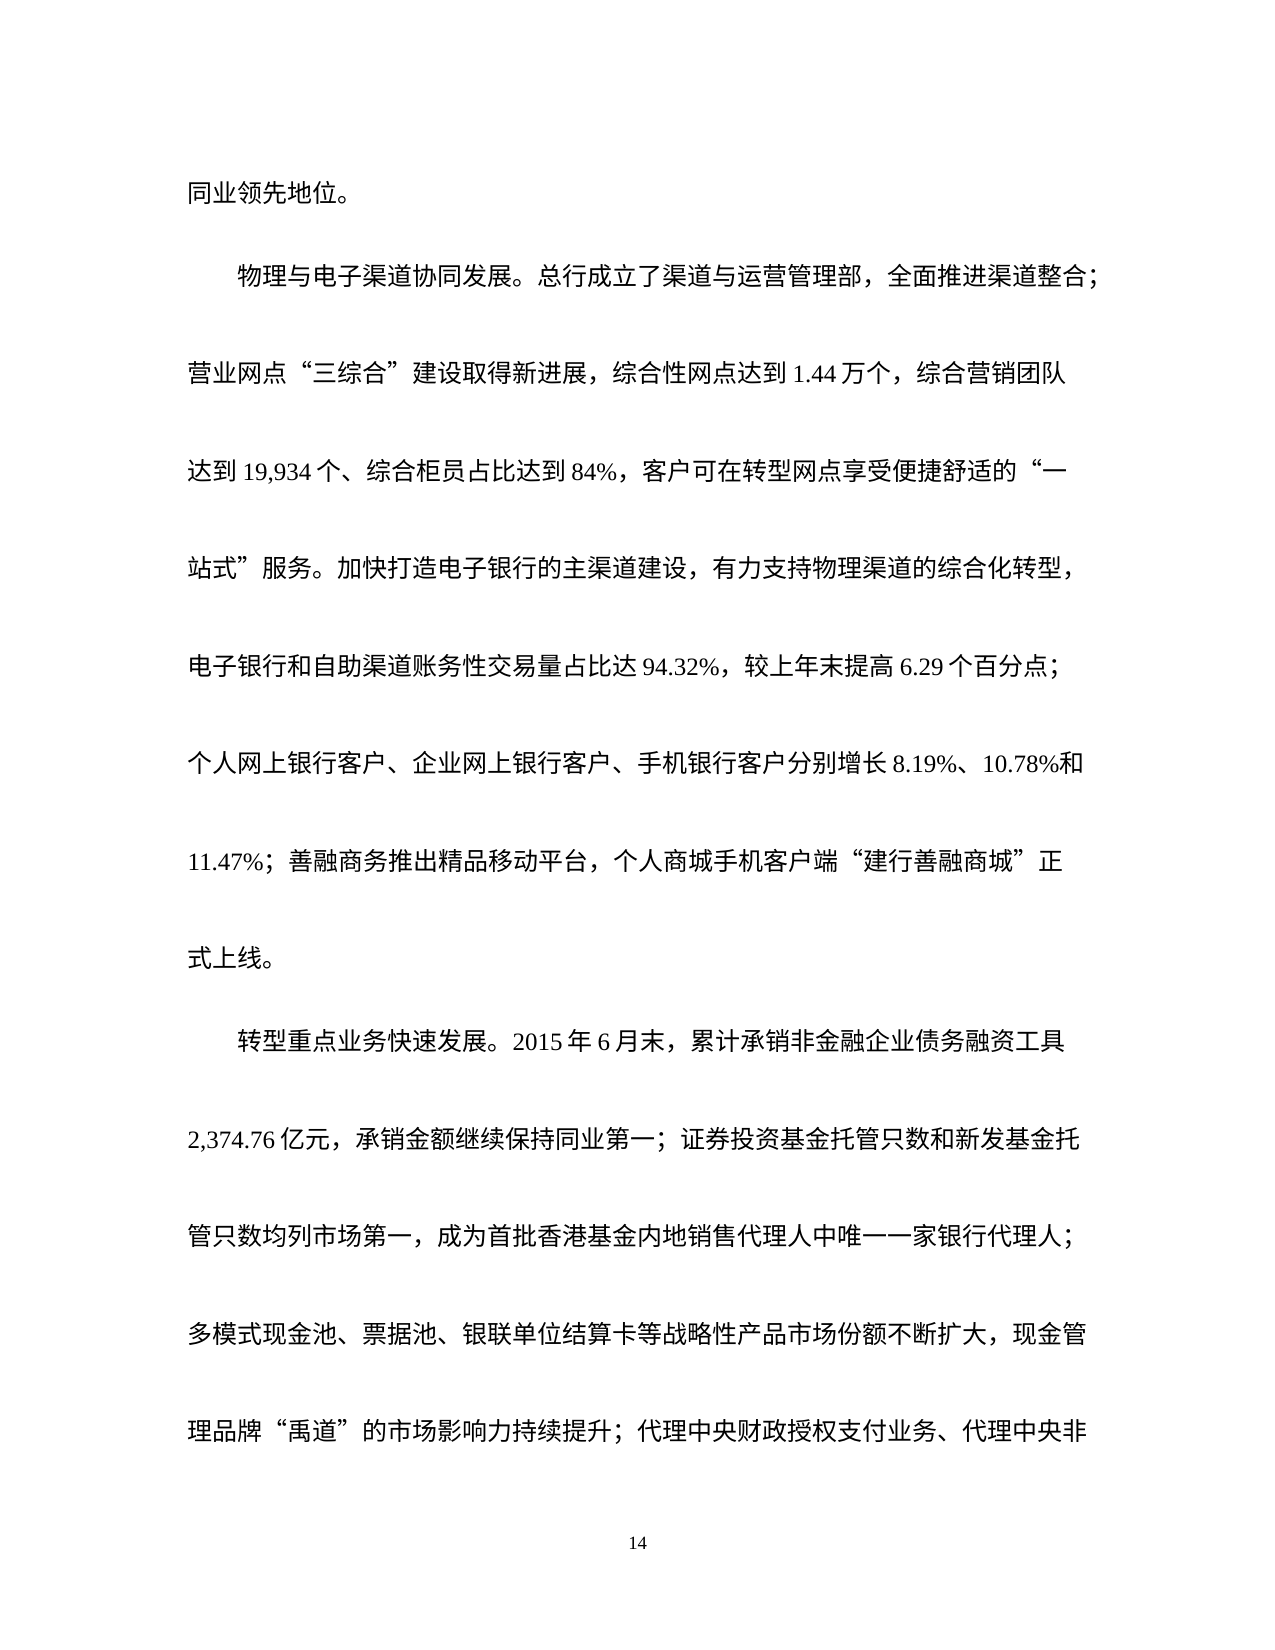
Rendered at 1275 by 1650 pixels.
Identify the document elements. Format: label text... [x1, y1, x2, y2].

text 物理与电子渠道协同发展。总行成立了渠道与运营管理部，全面推进渠道整合；营业网点“三综合”建设取得新进展，综合性网点达到1.44万个，综合营销团队达到19,934个、综合柜员占比达到84%，客户可在转型网点享受便捷舒适的“一站式”服务。加快打造电子银行的主渠道建设，有力支持物理渠道的综合化转型，电子银行和自助渠道账务性交易量占比达94.32%，较上年末提高6.29个百分点；个人网上银行客户、企业网上银行客户、手机银行客户分别增长8.19%、10.78%和11.47%；善融商务推出精品移动平台，个人商城手机客户端“建行善融商城”正式上线。 [187, 242, 1087, 989]
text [187, 159, 1087, 224]
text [187, 1007, 1087, 1462]
